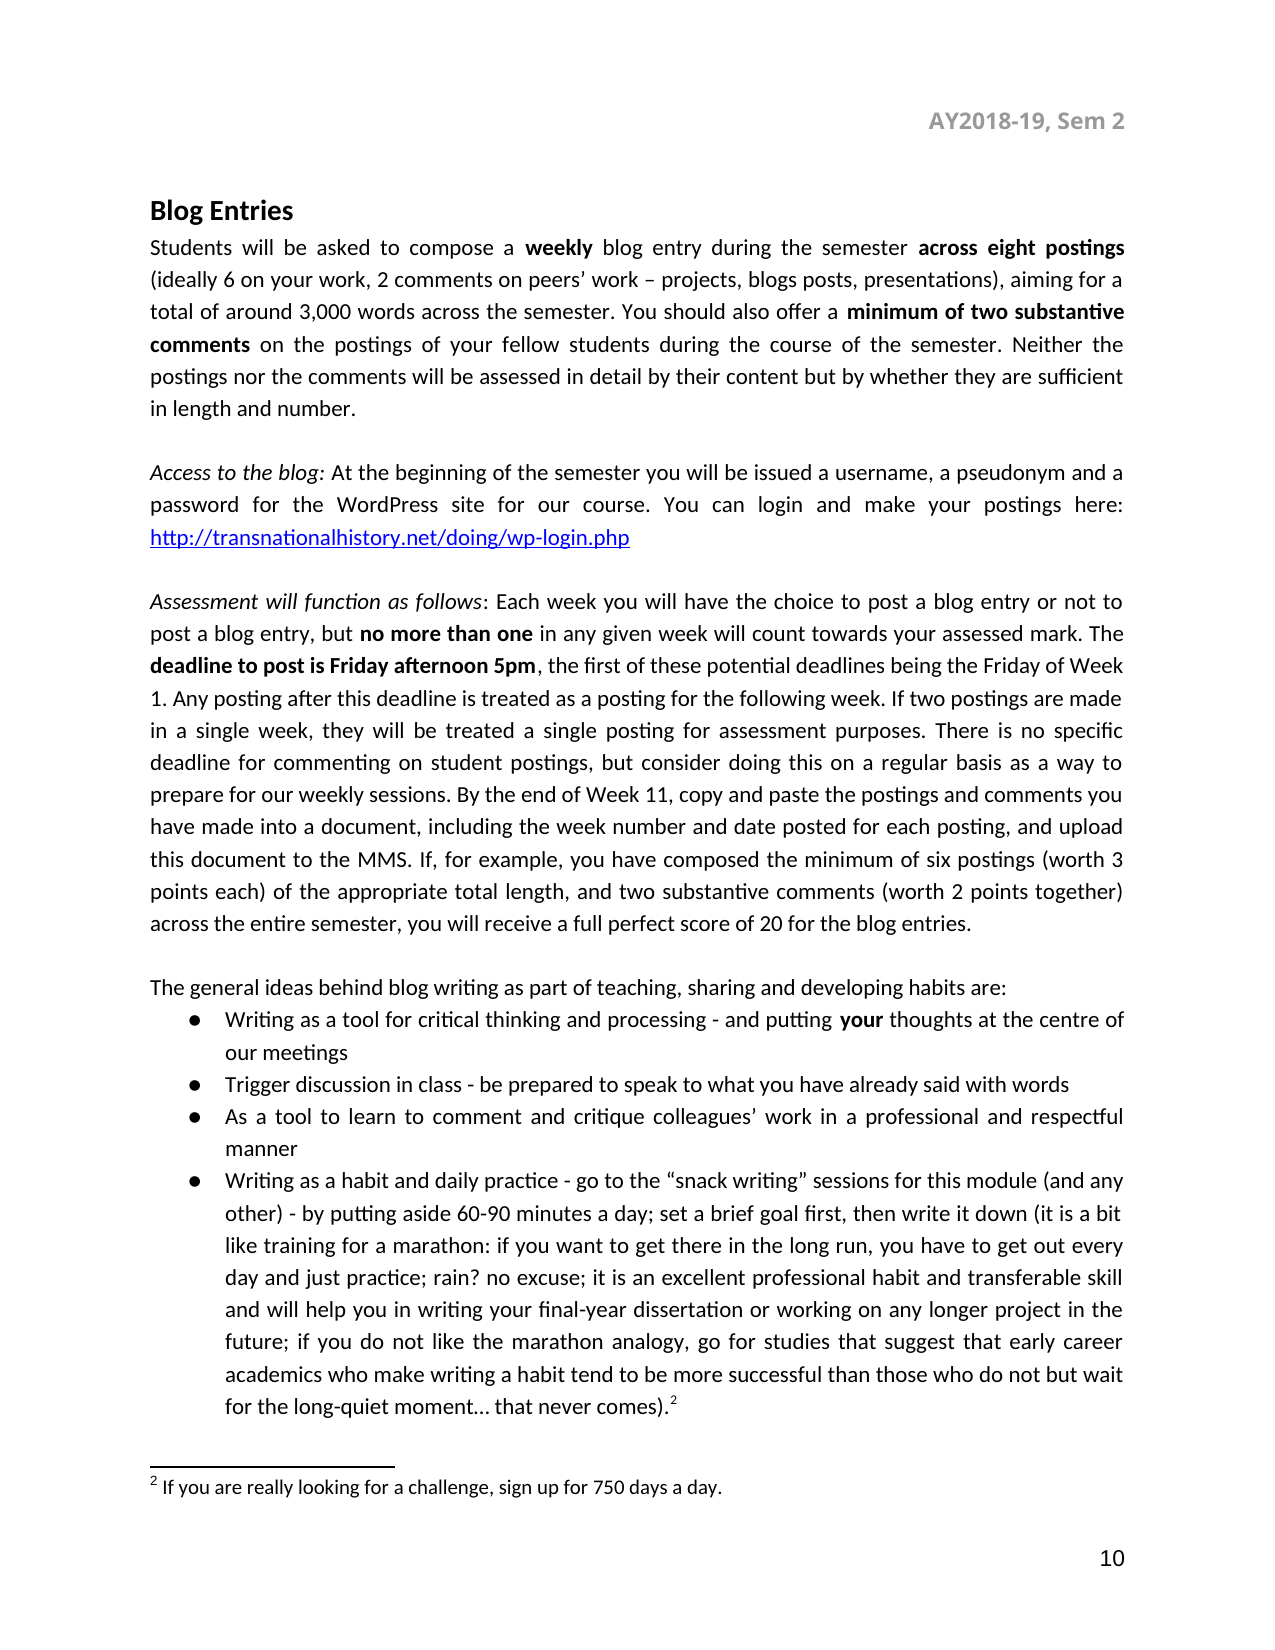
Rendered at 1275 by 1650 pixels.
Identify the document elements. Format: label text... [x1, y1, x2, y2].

text Students will be asked to compose a weekly blog entry during the semester across eight postings (ideally 6 on your work, 2 comments on peers’ work – projects, blogs posts, presentations), aiming for a total of around 3,000 words across the semester. You should also offer a minimum of two substantive comments on the postings of your fellow students during the course of the semester. Neither the postings nor the comments will be assessed in detail by their content but by whether they are sufficient in length and number. [150, 233, 1125, 422]
text Access to the blog: At the beginning of the semester you will be issued a username, a pseudonym and a password for the WordPress site for our course. You can login and make your postings here: http://transnationalhistory.net/doing/wp-login.php [150, 458, 1125, 551]
list As a tool to learn to comment and critique colleagues’ work in a professional and respectful manner [188, 1102, 1125, 1162]
list Writing as a habit and daily practice - go to the “snack writing” sessions for this module (and any other) - by putting aside 60-90 minutes a day; set a brief goal first, then write it down (it is a bit like training for a marathon: if you want to get there in the long run, you have to get out every day and just practice; rain? no excuse; it is an excellent professional habit and transferable skill and will help you in writing your final-year dissertation or working on any longer project in the future; if you do not like the marathon analogy, go for studies that suggest that early career academics who make writing a habit tend to be more successful than those who do not but wait for the long-quiet moment… that never comes). [188, 1167, 1125, 1420]
text Assessment will function as follows: Each week you will have the choice to post a blog entry or not to post a blog entry, but no more than one in any given week will count towards your assessed mark. The deadline to post is Friday afternoon 5pm, the first of these potential deadlines being the Friday of Week 1. Any posting after this deadline is treated as a posting for the following week. If two postings are made in a single week, they will be treated a single posting for assessment purposes. There is no specific deadline for commenting on student postings, but consider doing this on a regular basis as a way to prepare for our weekly sessions. By the end of Week 11, copy and paste the postings and comments you have made into a document, including the week number and date posted for each posting, and upload this document to the MMS. If, for example, you have composed the minimum of six postings (worth 3 points each) of the appropriate total length, and two substantive comments (worth 2 points together) across the entire semester, you will receive a full perfect score of 20 for the blog entries. [150, 587, 1125, 937]
text The general ideas behind blog writing as part of teaching, sharing and developing habits are: [150, 973, 1125, 1001]
text Blog Entries [150, 192, 1125, 228]
list Writing as a tool for critical thinking and processing - and putting your thoughts at the centre of our meetings [188, 1006, 1125, 1066]
list Trigger discussion in class - be prepared to speak to what you have already said with words [188, 1070, 1125, 1098]
